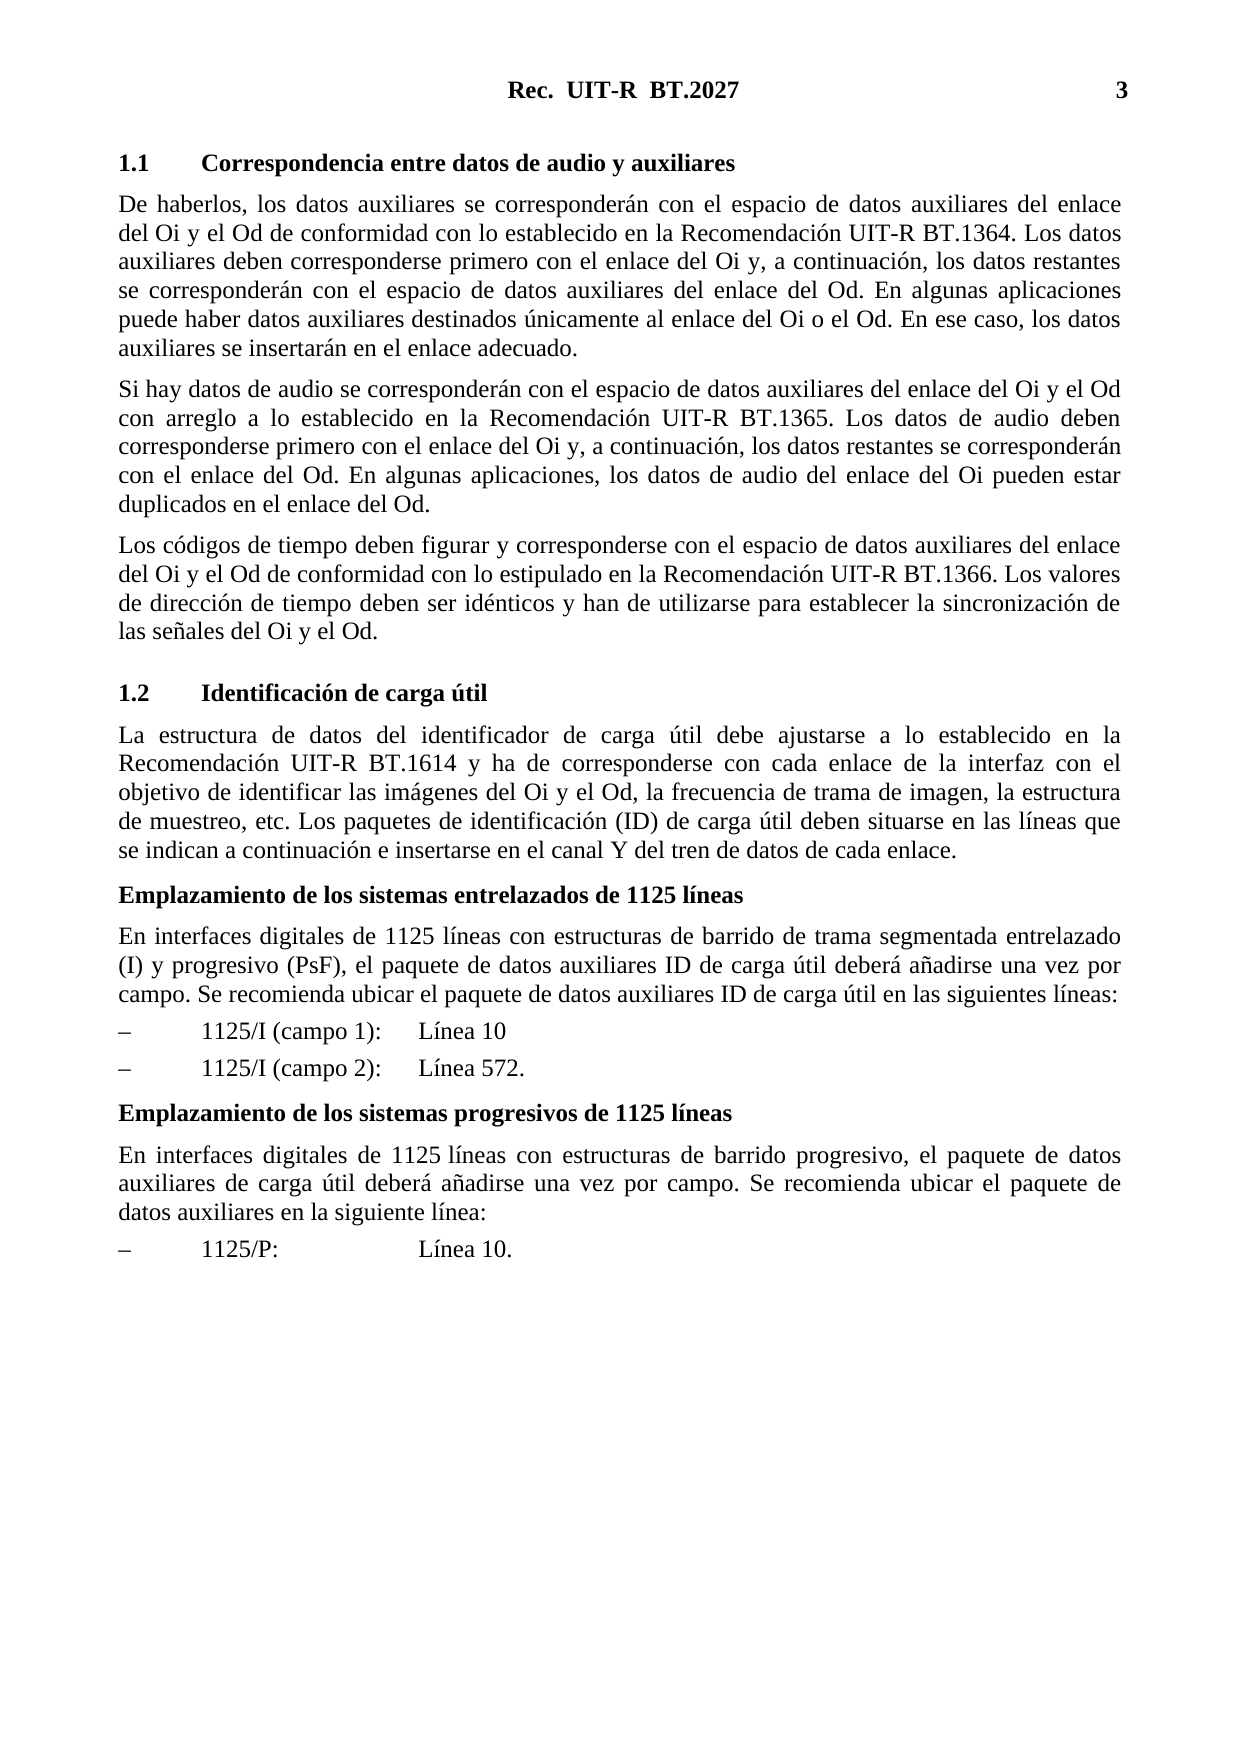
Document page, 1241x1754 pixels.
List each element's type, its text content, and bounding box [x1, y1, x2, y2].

subtitle 1.1 Correspondencia entre datos de audio y auxiliares [118, 148, 1122, 176]
text – 1125/P: Línea 10. [118, 1234, 1122, 1263]
text – 1125/I (campo 2): Línea 572. [118, 1053, 1122, 1082]
subtitle 1.2 Identificación de carga útil [118, 678, 1122, 707]
text La estructura de datos del identificador de carga útil debe ajustarse a lo establecido en la Recomendación UIT-R BT.1614 y ha de corresponderse con cada enlace de la interfaz con el objetivo de identificar las imágenes del Oi y el Od, la frecuencia de trama de imagen, la estructura de muestreo, etc. Los paquetes de identificación (ID) de carga útil deben situarse en las líneas que se indican a continuación e insertarse en el canal Y del tren de datos de cada enlace. [118, 720, 1122, 863]
text De haberlos, los datos auxiliares se corresponderán con el espacio de datos auxiliares del enlace del Oi y el Od de conformidad con lo establecido en la Recomendación UIT-R BT.1364. Los datos auxiliares deben corresponderse primero con el enlace del Oi y, a continuación, los datos restantes se corresponderán con el espacio de datos auxiliares del enlace del Od. En algunas aplicaciones puede haber datos auxiliares destinados únicamente al enlace del Oi o el Od. En ese caso, los datos auxiliares se insertarán en el enlace adecuado. [118, 189, 1122, 361]
text En interfaces digitales de 1125 líneas con estructuras de barrido progresivo, el paquete de datos auxiliares de carga útil deberá añadirse una vez por campo. Se recomienda ubicar el paquete de datos auxiliares en la siguiente línea: [118, 1140, 1122, 1226]
subtitle Emplazamiento de los sistemas progresivos de 1125 líneas [118, 1098, 1122, 1127]
text En interfaces digitales de 1125 líneas con estructuras de barrido de trama segmentada entrelazado (I) y progresivo (PsF), el paquete de datos auxiliares ID de carga útil deberá añadirse una vez por campo. Se recomienda ubicar el paquete de datos auxiliares ID de carga útil en las siguientes líneas: [118, 921, 1122, 1008]
subtitle Emplazamiento de los sistemas entrelazados de 1125 líneas [118, 880, 1122, 909]
text Si hay datos de audio se corresponderán con el espacio de datos auxiliares del enlace del Oi y el Od con arreglo a lo establecido en la Recomendación UIT-R BT.1365. Los datos de audio deben corresponderse primero con el enlace del Oi y, a continuación, los datos restantes se corresponderán con el enlace del Od. En algunas aplicaciones, los datos de audio del enlace del Oi pueden estar duplicados en el enlace del Od. [118, 374, 1122, 518]
text Los códigos de tiempo deben figurar y corresponderse con el espacio de datos auxiliares del enlace del Oi y el Od de conformidad con lo estipulado en la Recomendación UIT-R BT.1366. Los valores de dirección de tiempo deben ser idénticos y han de utilizarse para establecer la sincronización de las señales del Oi y el Od. [118, 530, 1122, 645]
text – 1125/I (campo 1): Línea 10 [118, 1016, 1122, 1045]
